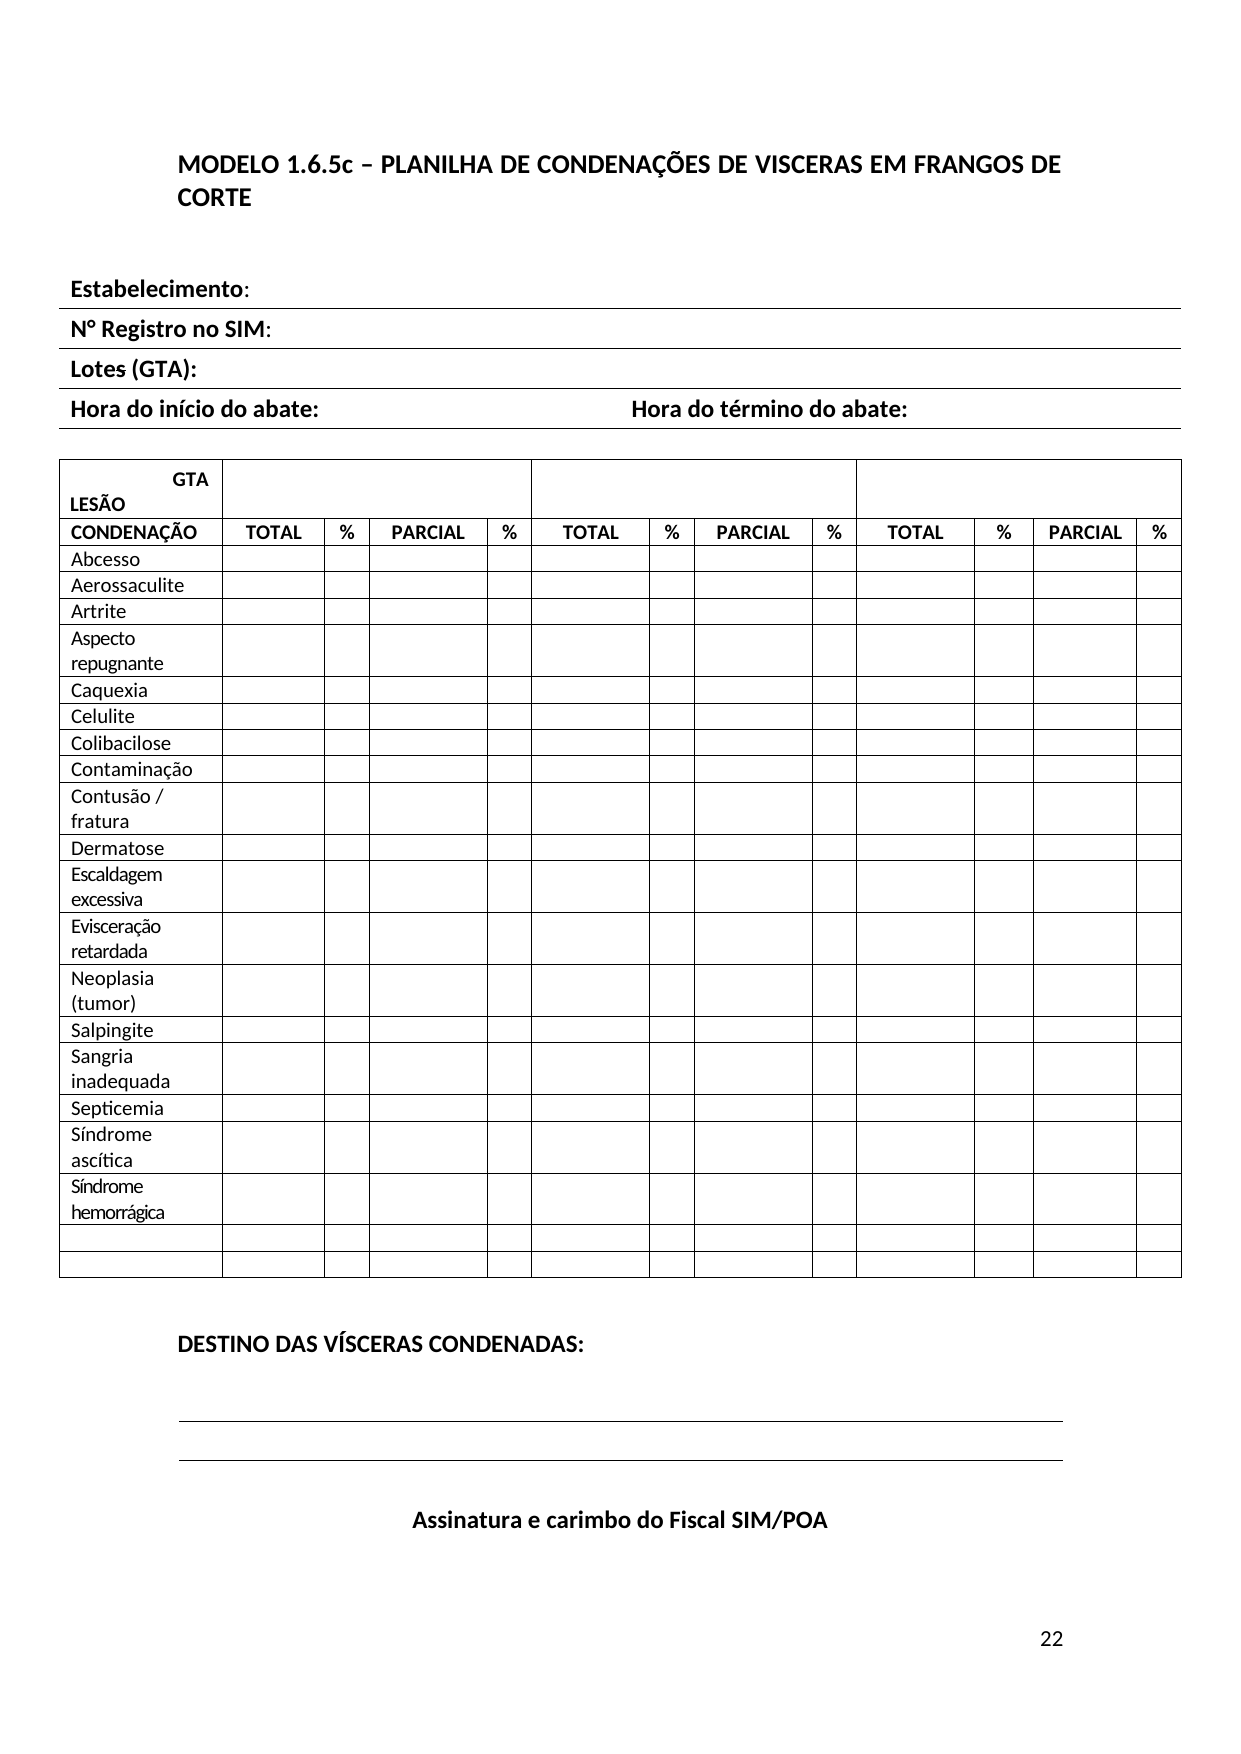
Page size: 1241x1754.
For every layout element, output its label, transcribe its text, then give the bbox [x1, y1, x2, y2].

table_cell Hora do término do abate: [620, 389, 1181, 428]
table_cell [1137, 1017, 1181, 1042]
table_cell [813, 704, 856, 729]
table_cell [813, 546, 856, 571]
table_cell Lotes (GTA): [59, 349, 1181, 388]
table_cell Dermatose [60, 835, 222, 860]
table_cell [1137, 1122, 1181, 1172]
table_cell Abcesso [60, 546, 222, 571]
table_cell [975, 783, 1033, 834]
table_header [857, 460, 1181, 518]
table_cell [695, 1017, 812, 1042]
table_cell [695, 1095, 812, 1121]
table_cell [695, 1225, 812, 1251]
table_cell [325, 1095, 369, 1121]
table_cell [488, 599, 531, 624]
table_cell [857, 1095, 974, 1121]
table_cell Celulite [60, 704, 222, 729]
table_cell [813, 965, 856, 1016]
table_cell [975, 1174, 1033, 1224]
table_cell [1137, 677, 1181, 702]
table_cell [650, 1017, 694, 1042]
table_cell [1137, 704, 1181, 729]
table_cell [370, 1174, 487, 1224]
table_header [532, 460, 856, 518]
table_cell [1034, 704, 1136, 729]
table_cell [975, 835, 1033, 860]
table_cell [813, 835, 856, 860]
table_cell [370, 783, 487, 834]
table_cell [370, 677, 487, 702]
table_cell [325, 599, 369, 624]
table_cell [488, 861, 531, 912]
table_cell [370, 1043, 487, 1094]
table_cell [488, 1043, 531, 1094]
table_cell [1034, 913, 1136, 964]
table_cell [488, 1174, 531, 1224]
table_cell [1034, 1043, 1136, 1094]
table_cell [650, 572, 694, 598]
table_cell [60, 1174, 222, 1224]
table_cell Caquexia [60, 677, 222, 702]
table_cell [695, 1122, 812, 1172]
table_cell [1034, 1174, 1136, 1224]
table_cell Aspecto repugnante [60, 625, 222, 676]
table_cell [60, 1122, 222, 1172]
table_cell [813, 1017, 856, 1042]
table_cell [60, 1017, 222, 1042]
table_cell [223, 677, 324, 702]
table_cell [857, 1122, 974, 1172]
table_cell [813, 756, 856, 782]
table_cell [1137, 546, 1181, 571]
table_cell [532, 835, 649, 860]
table_cell [488, 625, 531, 676]
table_cell [650, 704, 694, 729]
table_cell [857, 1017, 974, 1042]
table_cell [370, 599, 487, 624]
table_cell [695, 677, 812, 702]
table_cell [325, 756, 369, 782]
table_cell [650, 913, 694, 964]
table_cell [695, 704, 812, 729]
table_cell [1034, 625, 1136, 676]
table_cell % [488, 519, 531, 545]
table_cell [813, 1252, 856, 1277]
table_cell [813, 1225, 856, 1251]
table_cell [488, 704, 531, 729]
table_cell [857, 677, 974, 702]
table_cell [813, 625, 856, 676]
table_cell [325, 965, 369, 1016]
table_cell [1034, 756, 1136, 782]
table_cell [650, 835, 694, 860]
table_cell [223, 704, 324, 729]
text DESTINO DAS VÍSCERAS CONDENADAS: [177, 1328, 1063, 1358]
table_cell [532, 756, 649, 782]
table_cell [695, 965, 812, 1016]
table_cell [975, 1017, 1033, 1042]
text Assinatura e carimbo do Fiscal SIM/POA [177, 1504, 1063, 1535]
table_cell [813, 730, 856, 755]
table_cell [857, 704, 974, 729]
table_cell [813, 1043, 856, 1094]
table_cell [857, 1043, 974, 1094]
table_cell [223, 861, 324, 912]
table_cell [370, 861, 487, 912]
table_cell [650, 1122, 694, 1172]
table_cell [695, 546, 812, 571]
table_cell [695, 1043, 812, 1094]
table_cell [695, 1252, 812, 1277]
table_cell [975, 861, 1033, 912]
table_cell Contusão / fratura [60, 783, 222, 834]
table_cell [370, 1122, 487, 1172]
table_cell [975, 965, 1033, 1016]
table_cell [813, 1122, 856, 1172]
table_cell [1034, 546, 1136, 571]
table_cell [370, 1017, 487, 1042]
table_cell Colibacilose [60, 730, 222, 755]
table_cell [532, 730, 649, 755]
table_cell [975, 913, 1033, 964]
table_cell [695, 572, 812, 598]
table_cell [325, 783, 369, 834]
table_cell [650, 625, 694, 676]
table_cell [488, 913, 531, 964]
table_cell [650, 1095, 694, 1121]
table_cell [1137, 835, 1181, 860]
table_cell [488, 730, 531, 755]
table_cell Aerossaculite [60, 572, 222, 598]
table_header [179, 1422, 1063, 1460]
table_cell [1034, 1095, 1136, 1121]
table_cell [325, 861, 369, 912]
table_cell [975, 599, 1033, 624]
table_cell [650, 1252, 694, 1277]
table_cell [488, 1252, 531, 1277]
table_cell [975, 546, 1033, 571]
table_cell [1137, 756, 1181, 782]
table_cell [488, 546, 531, 571]
table_cell CONDENAÇÃO [60, 519, 222, 545]
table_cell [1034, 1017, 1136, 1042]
table_cell [223, 756, 324, 782]
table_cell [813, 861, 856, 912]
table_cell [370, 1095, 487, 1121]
table_cell TOTAL [857, 519, 974, 545]
table_cell [325, 835, 369, 860]
table_cell [325, 546, 369, 571]
table_cell [325, 625, 369, 676]
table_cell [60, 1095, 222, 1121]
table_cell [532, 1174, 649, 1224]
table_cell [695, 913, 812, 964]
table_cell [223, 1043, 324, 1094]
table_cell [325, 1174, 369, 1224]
table_cell [1137, 730, 1181, 755]
table_cell [532, 572, 649, 598]
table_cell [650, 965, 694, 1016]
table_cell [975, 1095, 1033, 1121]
table_cell [1034, 572, 1136, 598]
table_header [60, 460, 222, 518]
table_cell [325, 704, 369, 729]
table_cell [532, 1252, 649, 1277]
table_cell Hora do início do abate: [59, 389, 620, 428]
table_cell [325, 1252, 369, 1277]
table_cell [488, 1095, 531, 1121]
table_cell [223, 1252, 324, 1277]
table_cell [1034, 730, 1136, 755]
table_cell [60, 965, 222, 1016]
table_cell [813, 572, 856, 598]
table_cell [1034, 599, 1136, 624]
table_cell TOTAL [532, 519, 649, 545]
table_cell [370, 625, 487, 676]
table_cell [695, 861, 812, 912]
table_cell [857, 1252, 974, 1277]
table_cell [488, 572, 531, 598]
table_cell % [1137, 519, 1181, 545]
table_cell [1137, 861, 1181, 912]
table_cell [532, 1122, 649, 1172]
table_cell [532, 625, 649, 676]
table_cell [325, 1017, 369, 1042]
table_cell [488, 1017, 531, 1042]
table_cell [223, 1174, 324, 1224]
table_cell % [975, 519, 1033, 545]
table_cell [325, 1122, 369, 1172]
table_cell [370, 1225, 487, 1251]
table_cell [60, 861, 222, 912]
table_cell [857, 599, 974, 624]
table_cell Artrite [60, 599, 222, 624]
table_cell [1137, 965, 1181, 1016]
table_cell [857, 835, 974, 860]
table_cell [1137, 783, 1181, 834]
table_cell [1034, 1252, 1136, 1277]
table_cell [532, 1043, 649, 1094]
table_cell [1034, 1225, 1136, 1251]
table_cell [325, 730, 369, 755]
table_cell PARCIAL [1034, 519, 1136, 545]
table_cell [650, 546, 694, 571]
table_cell [857, 783, 974, 834]
table_cell [370, 730, 487, 755]
table_cell [370, 756, 487, 782]
table_cell [488, 783, 531, 834]
table_cell [695, 835, 812, 860]
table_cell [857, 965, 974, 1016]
table_cell [975, 704, 1033, 729]
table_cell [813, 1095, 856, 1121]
table_cell [813, 783, 856, 834]
table_cell [650, 783, 694, 834]
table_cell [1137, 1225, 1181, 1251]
table_cell [975, 730, 1033, 755]
table_cell [857, 756, 974, 782]
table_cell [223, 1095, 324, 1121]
table_cell [1137, 625, 1181, 676]
table_cell [223, 625, 324, 676]
table_cell [1034, 783, 1136, 834]
table_cell [857, 730, 974, 755]
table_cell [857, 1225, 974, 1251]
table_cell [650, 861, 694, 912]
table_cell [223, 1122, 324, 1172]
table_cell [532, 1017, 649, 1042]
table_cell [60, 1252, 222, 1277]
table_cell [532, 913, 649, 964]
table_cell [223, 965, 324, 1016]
table_cell [370, 704, 487, 729]
table_cell [695, 756, 812, 782]
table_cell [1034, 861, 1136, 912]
table_cell [975, 677, 1033, 702]
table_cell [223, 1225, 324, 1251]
table_cell TOTAL [223, 519, 324, 545]
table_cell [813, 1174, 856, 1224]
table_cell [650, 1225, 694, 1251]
table_cell [857, 625, 974, 676]
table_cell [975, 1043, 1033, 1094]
table_cell [1034, 677, 1136, 702]
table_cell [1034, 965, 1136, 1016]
table_cell [325, 572, 369, 598]
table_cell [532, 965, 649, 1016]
table_cell % [325, 519, 369, 545]
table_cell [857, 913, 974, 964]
table_cell [695, 783, 812, 834]
table_cell [1034, 835, 1136, 860]
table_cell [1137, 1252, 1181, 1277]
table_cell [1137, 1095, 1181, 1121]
table_cell [325, 677, 369, 702]
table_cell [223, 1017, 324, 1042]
table_cell [223, 730, 324, 755]
table_cell [223, 546, 324, 571]
table_cell PARCIAL [695, 519, 812, 545]
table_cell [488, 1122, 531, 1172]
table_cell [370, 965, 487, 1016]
table_cell [695, 730, 812, 755]
table_cell Contaminação [60, 756, 222, 782]
table_cell [223, 599, 324, 624]
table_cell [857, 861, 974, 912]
table_cell [857, 572, 974, 598]
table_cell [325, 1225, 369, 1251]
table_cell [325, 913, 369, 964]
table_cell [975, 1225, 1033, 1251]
table_cell [488, 677, 531, 702]
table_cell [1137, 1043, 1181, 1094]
table_cell [532, 677, 649, 702]
table_cell [532, 546, 649, 571]
table_cell [223, 783, 324, 834]
table_header [223, 460, 531, 518]
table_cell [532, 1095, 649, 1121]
table_cell N° Registro no SIM: [59, 309, 1181, 348]
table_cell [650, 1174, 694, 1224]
table_cell [488, 835, 531, 860]
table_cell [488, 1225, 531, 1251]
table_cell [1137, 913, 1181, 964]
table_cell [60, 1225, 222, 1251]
table_cell % [650, 519, 694, 545]
table_cell [370, 546, 487, 571]
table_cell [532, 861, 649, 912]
table_header Estabelecimento: [59, 269, 1181, 308]
table_cell [813, 677, 856, 702]
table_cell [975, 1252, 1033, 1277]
table_cell [650, 756, 694, 782]
table_cell [650, 599, 694, 624]
table_cell [975, 756, 1033, 782]
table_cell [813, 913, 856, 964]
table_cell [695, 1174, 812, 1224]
table_cell [650, 677, 694, 702]
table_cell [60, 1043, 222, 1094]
table_cell [370, 572, 487, 598]
table_cell [223, 835, 324, 860]
table_cell [532, 704, 649, 729]
table_cell [488, 756, 531, 782]
table_cell [857, 546, 974, 571]
table_cell [370, 835, 487, 860]
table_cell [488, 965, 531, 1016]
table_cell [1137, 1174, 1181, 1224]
table_cell [813, 599, 856, 624]
table_cell [223, 572, 324, 598]
table_cell [1137, 572, 1181, 598]
table_cell % [813, 519, 856, 545]
table_cell [650, 730, 694, 755]
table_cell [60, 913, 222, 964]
table_cell [975, 625, 1033, 676]
table_cell [975, 572, 1033, 598]
table_cell [695, 625, 812, 676]
table_cell [532, 783, 649, 834]
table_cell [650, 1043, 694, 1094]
table_cell [1137, 599, 1181, 624]
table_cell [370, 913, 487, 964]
table_cell [532, 599, 649, 624]
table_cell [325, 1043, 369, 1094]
table_cell [695, 599, 812, 624]
table_cell PARCIAL [370, 519, 487, 545]
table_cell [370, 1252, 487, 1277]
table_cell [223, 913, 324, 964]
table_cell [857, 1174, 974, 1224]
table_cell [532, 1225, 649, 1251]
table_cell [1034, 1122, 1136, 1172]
text MODELO 1.6.5c – PLANILHA DE CONDENAÇÕES DE VISCERAS EM FRANGOS DE CORTE [177, 148, 1063, 214]
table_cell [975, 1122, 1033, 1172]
